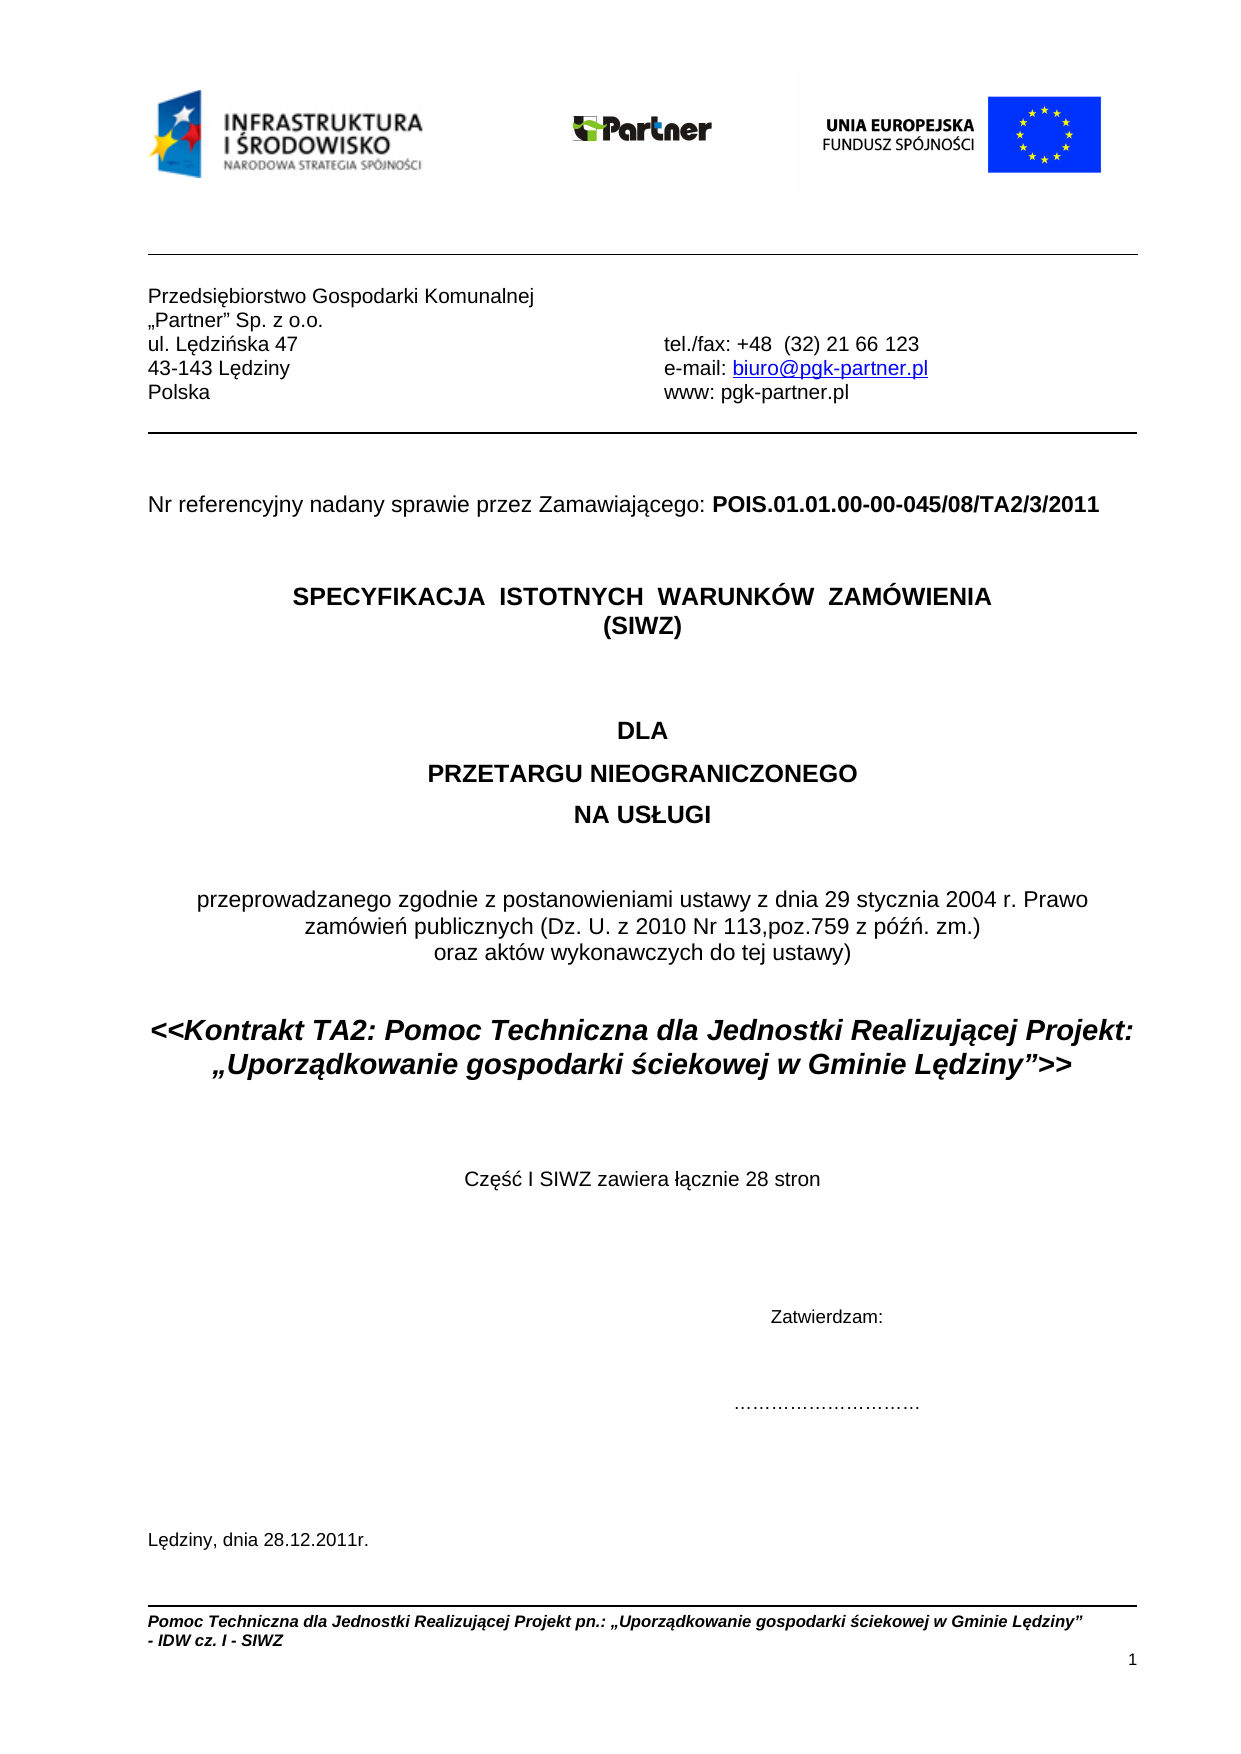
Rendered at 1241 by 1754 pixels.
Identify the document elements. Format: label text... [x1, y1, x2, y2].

text PRZETARGU NIEOGRANICZONEGO [148, 759, 1137, 788]
text DLA [148, 716, 1137, 745]
text 43-143 Lędziny e-mail: biuro@pgk-partner.pl [148, 356, 1137, 380]
text SPECYFIKACJA ISTOTNYCH WARUNKÓW ZAMÓWIENIA [148, 582, 1137, 611]
text oraz aktów wykonawczych do tej ustawy) [148, 939, 1137, 966]
text (SIWZ) [148, 611, 1137, 640]
text przeprowadzanego zgodnie z postanowieniami ustawy z dnia 29 stycznia 2004 r. Prawo zamówień publicznych (Dz. U. z 2010 Nr 113,poz.759 z późń. zm.) [148, 886, 1137, 939]
text Nr referencyjny nadany sprawie przez Zamawiającego: POIS.01.01.00-00-045/08/TA2/3/2011 [148, 491, 1137, 517]
text ………………………… [443, 1392, 1137, 1413]
text Część I SIWZ zawiera łącznie 28 stron [148, 1167, 1137, 1191]
text NA USŁUGI [148, 800, 1137, 829]
text „Uporządkowanie gospodarki ściekowej w Gminie Lędziny”>> [148, 1047, 1137, 1081]
text ul. Lędzińska 47 tel./fax: +48 (32) 21 66 123 [148, 332, 1137, 356]
picture [572, 116, 712, 141]
text Polska www: pgk-partner.pl [148, 380, 1137, 404]
text „Partner” Sp. z o.o. [148, 308, 1137, 332]
text Lędziny, dnia 28.12.2011r. [148, 1528, 1137, 1550]
text Zatwierdzam: [443, 1306, 1137, 1327]
text <<Kontrakt TA2: Pomoc Techniczna dla Jednostki Realizującej Projekt: [148, 1013, 1137, 1047]
picture [794, 72, 1129, 197]
picture [148, 90, 424, 178]
text Przedsiębiorstwo Gospodarki Komunalnej [148, 284, 1137, 308]
